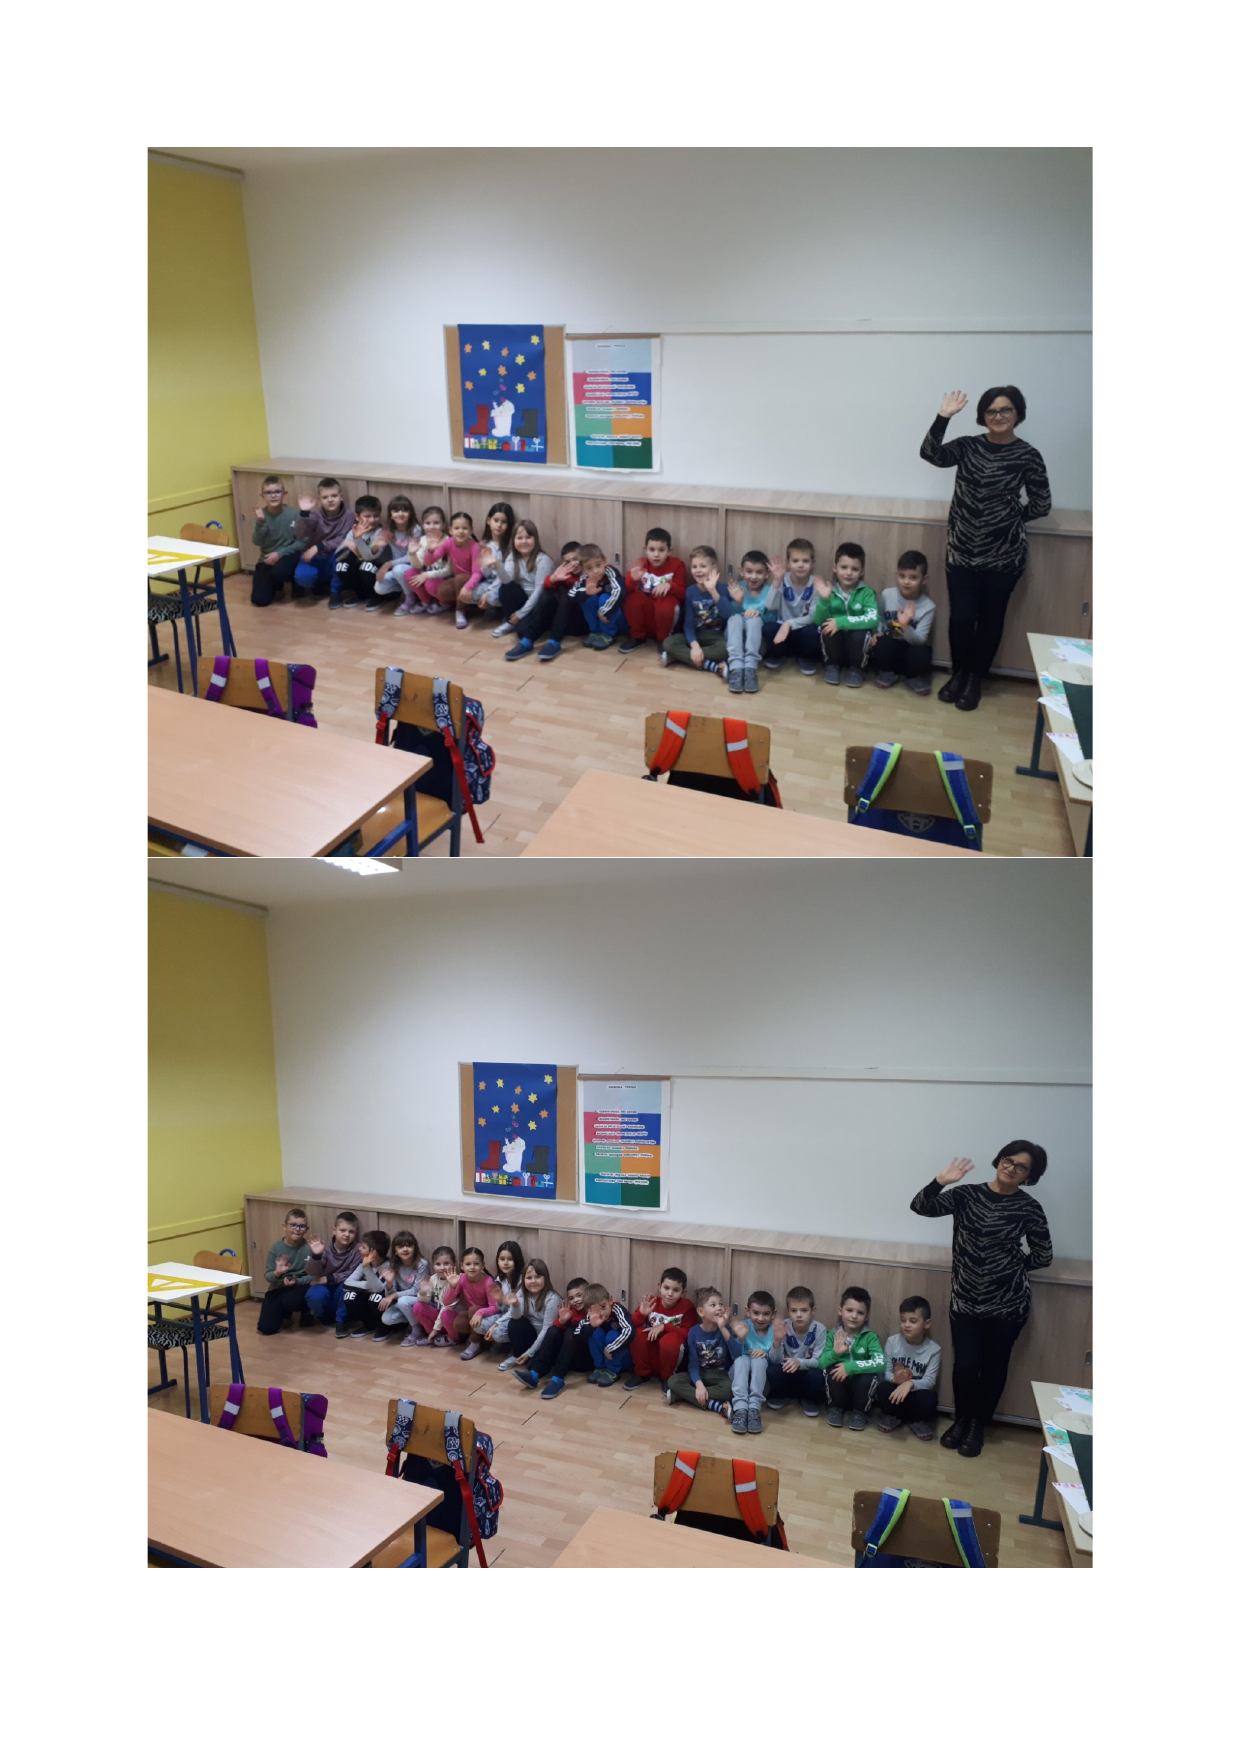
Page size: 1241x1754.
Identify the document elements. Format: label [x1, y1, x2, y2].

picture [147, 147, 1093, 857]
picture [147, 858, 1093, 1568]
